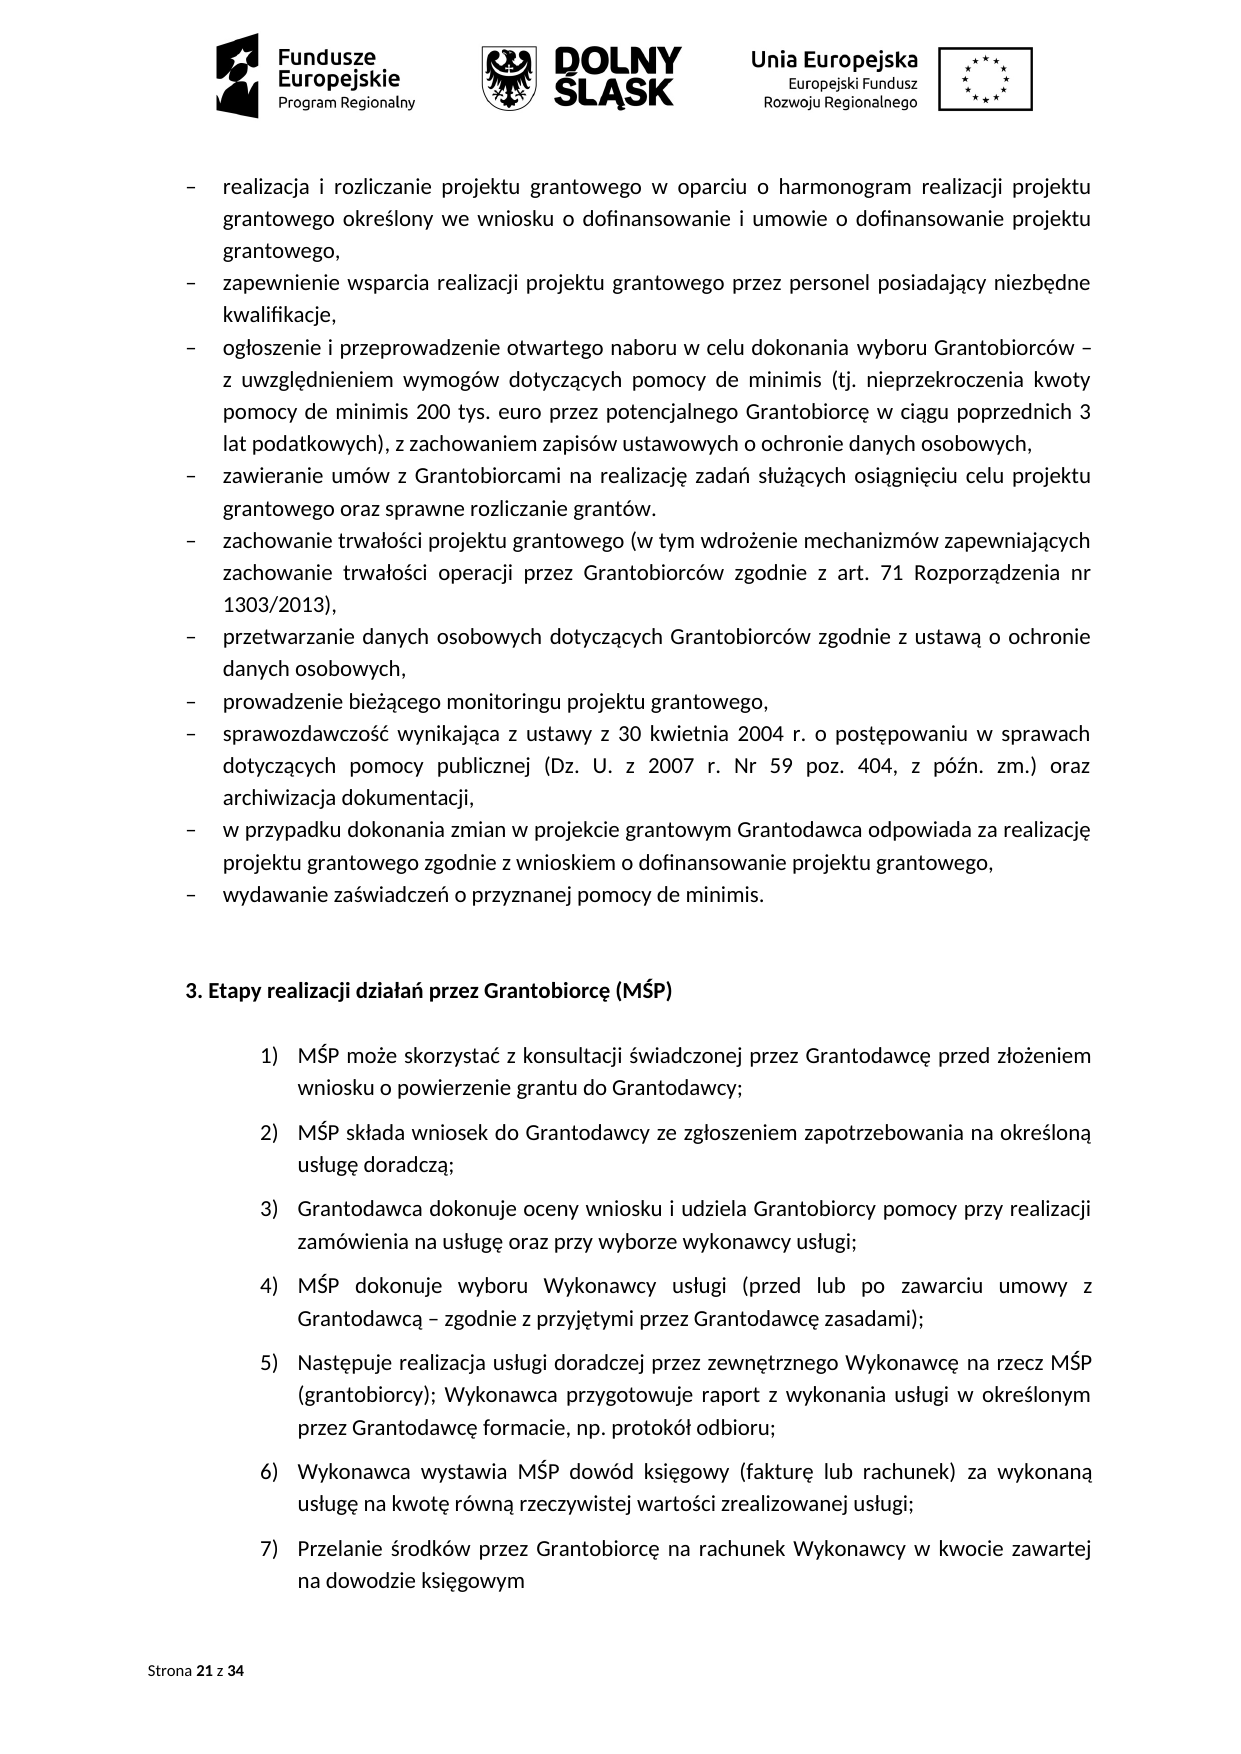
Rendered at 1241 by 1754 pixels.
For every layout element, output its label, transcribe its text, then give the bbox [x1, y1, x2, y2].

list zawieranie umów z Grantobiorcami na realizację zadań służących osiągnięciu celu projektu grantowego oraz sprawne rozliczanie grantów. [185, 461, 1092, 522]
list sprawozdawczość wynikająca z ustawy z 30 kwietnia 2004 r. o postępowaniu w sprawach dotyczących pomocy publicznej (Dz. U. z 2007 r. Nr 59 poz. 404, z późn. zm.) oraz archiwizacja dokumentacji, [185, 719, 1092, 811]
list w przypadku dokonania zmian w projekcie grantowym Grantodawca odpowiada za realizację projektu grantowego zgodnie z wnioskiem o dofinansowanie projektu grantowego, [185, 816, 1092, 876]
list Przelanie środków przez Grantobiorcę na rachunek Wykonawcy w kwocie zawartej na dowodzie księgowym [260, 1534, 1092, 1594]
list wydawanie zaświadczeń o przyznanej pomocy de minimis. [185, 880, 1092, 908]
list 3. Etapy realizacji działań przez Grantobiorcę (MŚP) [185, 976, 1092, 1004]
list ogłoszenie i przeprowadzenie otwartego naboru w celu dokonania wyboru Grantobiorców – z uwzględnieniem wymogów dotyczących pomocy de minimis (tj. nieprzekroczenia kwoty pomocy de minimis 200 tys. euro przez potencjalnego Grantobiorcę w ciągu poprzednich 3 lat podatkowych), z zachowaniem zapisów ustawowych o ochronie danych osobowych, [185, 333, 1092, 457]
list Wykonawca wystawia MŚP dowód księgowy (fakturę lub rachunek) za wykonaną usługę na kwotę równą rzeczywistej wartości zrealizowanej usługi; [260, 1457, 1092, 1518]
list przetwarzanie danych osobowych dotyczących Grantobiorców zgodnie z ustawą o ochronie danych osobowych, [185, 622, 1092, 683]
list Następuje realizacja usługi doradczej przez zewnętrznego Wykonawcę na rzecz MŚP (grantobiorcy); Wykonawca przygotowuje raport z wykonania usługi w określonym przez Grantodawcę formacie, np. protokół odbioru; [260, 1348, 1092, 1441]
list Grantodawca dokonuje oceny wniosku i udziela Grantobiorcy pomocy przy realizacji zamówienia na usługę oraz przy wyborze wykonawcy usługi; [260, 1194, 1092, 1255]
list zachowanie trwałości projektu grantowego (w tym wdrożenie mechanizmów zapewniających zachowanie trwałości operacji przez Grantobiorców zgodnie z art. 71 Rozporządzenia nr 1303/2013), [185, 526, 1092, 618]
list MŚP może skorzystać z konsultacji świadczonej przez Grantodawcę przed złożeniem wniosku o powierzenie grantu do Grantodawcy; [260, 1041, 1092, 1101]
list MŚP składa wniosek do Grantodawcy ze zgłoszeniem zapotrzebowania na określoną usługę doradczą; [260, 1118, 1092, 1178]
list prowadzenie bieżącego monitoringu projektu grantowego, [185, 687, 1092, 715]
picture [216, 27, 1033, 129]
list MŚP dokonuje wyboru Wykonawcy usługi (przed lub po zawarciu umowy z Grantodawcą – zgodnie z przyjętymi przez Grantodawcę zasadami); [260, 1271, 1092, 1332]
list realizacja i rozliczanie projektu grantowego w oparciu o harmonogram realizacji projektu grantowego określony we wniosku o dofinansowanie i umowie o dofinansowanie projektu grantowego, [185, 172, 1092, 264]
list zapewnienie wsparcia realizacji projektu grantowego przez personel posiadający niezbędne kwalifikacje, [185, 268, 1092, 328]
